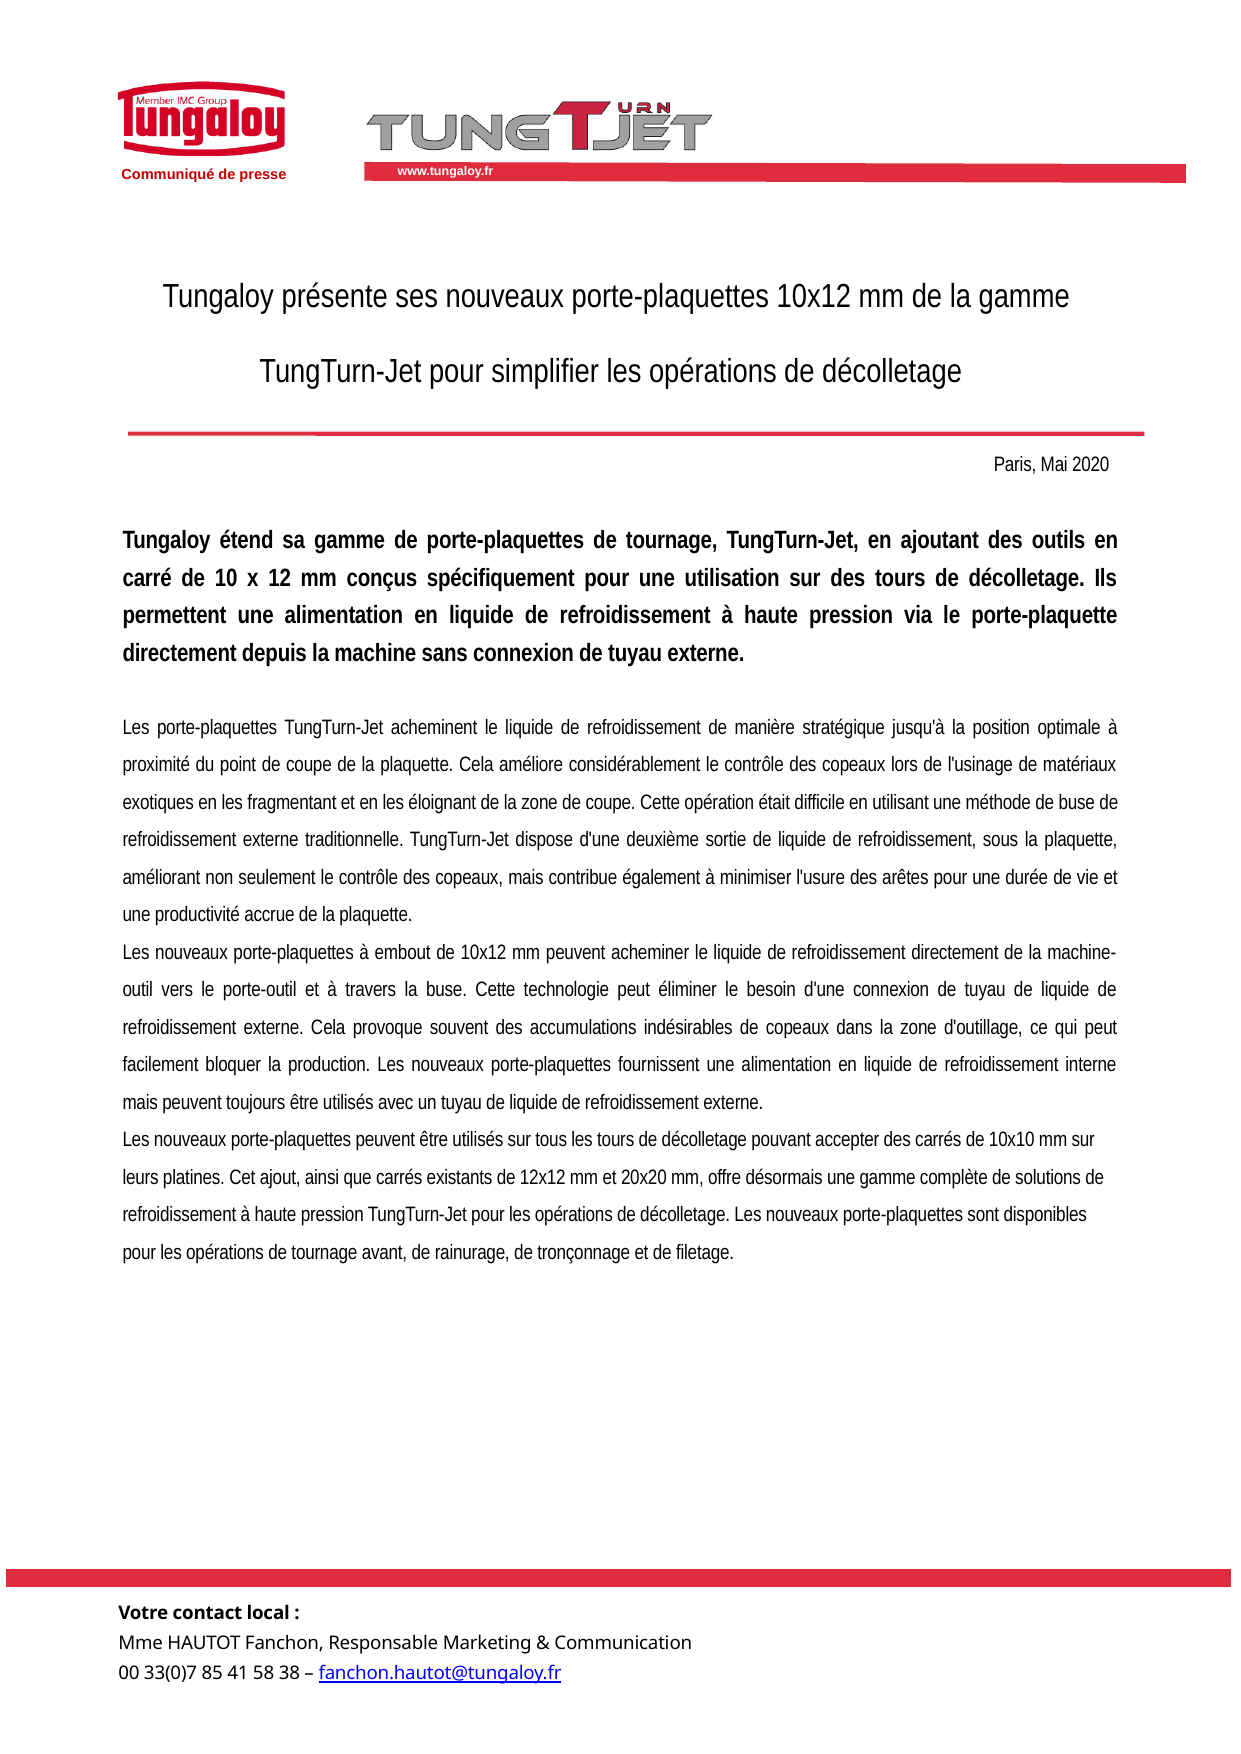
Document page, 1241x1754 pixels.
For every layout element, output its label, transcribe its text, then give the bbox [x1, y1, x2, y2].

text Les nouveaux porte-plaquettes à embout de 10x12 mm peuvent acheminer le liquide de refroidissement directement de la machine-outil vers le porte-outil et à travers la buse. Cette technologie peut éliminer le besoin d'une connexion de tuyau de liquide de refroidissement externe. Cela provoque souvent des accumulations indésirables de copeaux dans la zone d'outillage, ce qui peut facilement bloquer la production. Les nouveaux porte-plaquettes fournissent une alimentation en liquide de refroidissement interne mais peuvent toujours être utilisés avec un tuyau de liquide de refroidissement externe. [122, 933, 1118, 1121]
text Tungaloy étend sa gamme de porte-plaquettes de tournage, TungTurn-Jet, en ajoutant des outils en carré de 10 x 12 mm conçus spécifiquement pour une utilisation sur des tours de décolletage. Ils permettent une alimentation en liquide de refroidissement à haute pression via le porte-plaquette directement depuis la machine sans connexion de tuyau externe. [122, 521, 1118, 671]
text Paris, Mai 2020 [122, 446, 1118, 483]
picture [362, 88, 940, 156]
text Tungaloy présente ses nouveaux porte-plaquettes 10x12 mm de la gamme TungTurn-Jet pour simplifier les opérations de décolletage [122, 258, 1118, 408]
picture [117, 81, 285, 156]
text Les porte-plaquettes TungTurn-Jet acheminent le liquide de refroidissement de manière stratégique jusqu'à la position optimale à proximité du point de coupe de la plaquette. Cela améliore considérablement le contrôle des copeaux lors de l'usinage de matériaux exotiques en les fragmentant et en les éloignant de la zone de coupe. Cette opération était difficile en utilisant une méthode de buse de refroidissement externe traditionnelle. TungTurn-Jet dispose d'une deuxième sortie de liquide de refroidissement, sous la plaquette, améliorant non seulement le contrôle des copeaux, mais contribue également à minimiser l'usure des arêtes pour une durée de vie et une productivité accrue de la plaquette. [122, 708, 1118, 933]
text Les nouveaux porte-plaquettes peuvent être utilisés sur tous les tours de décolletage pouvant accepter des carrés de 10x10 mm sur leurs platines. Cet ajout, ainsi que carrés existants de 12x12 mm et 20x20 mm, offre désormais une gamme complète de solutions de refroidissement à haute pression TungTurn-Jet pour les opérations de décolletage. Les nouveaux porte-plaquettes sont disponibles pour les opérations de tournage avant, de rainurage, de tronçonnage et de filetage. [122, 1121, 1118, 1271]
